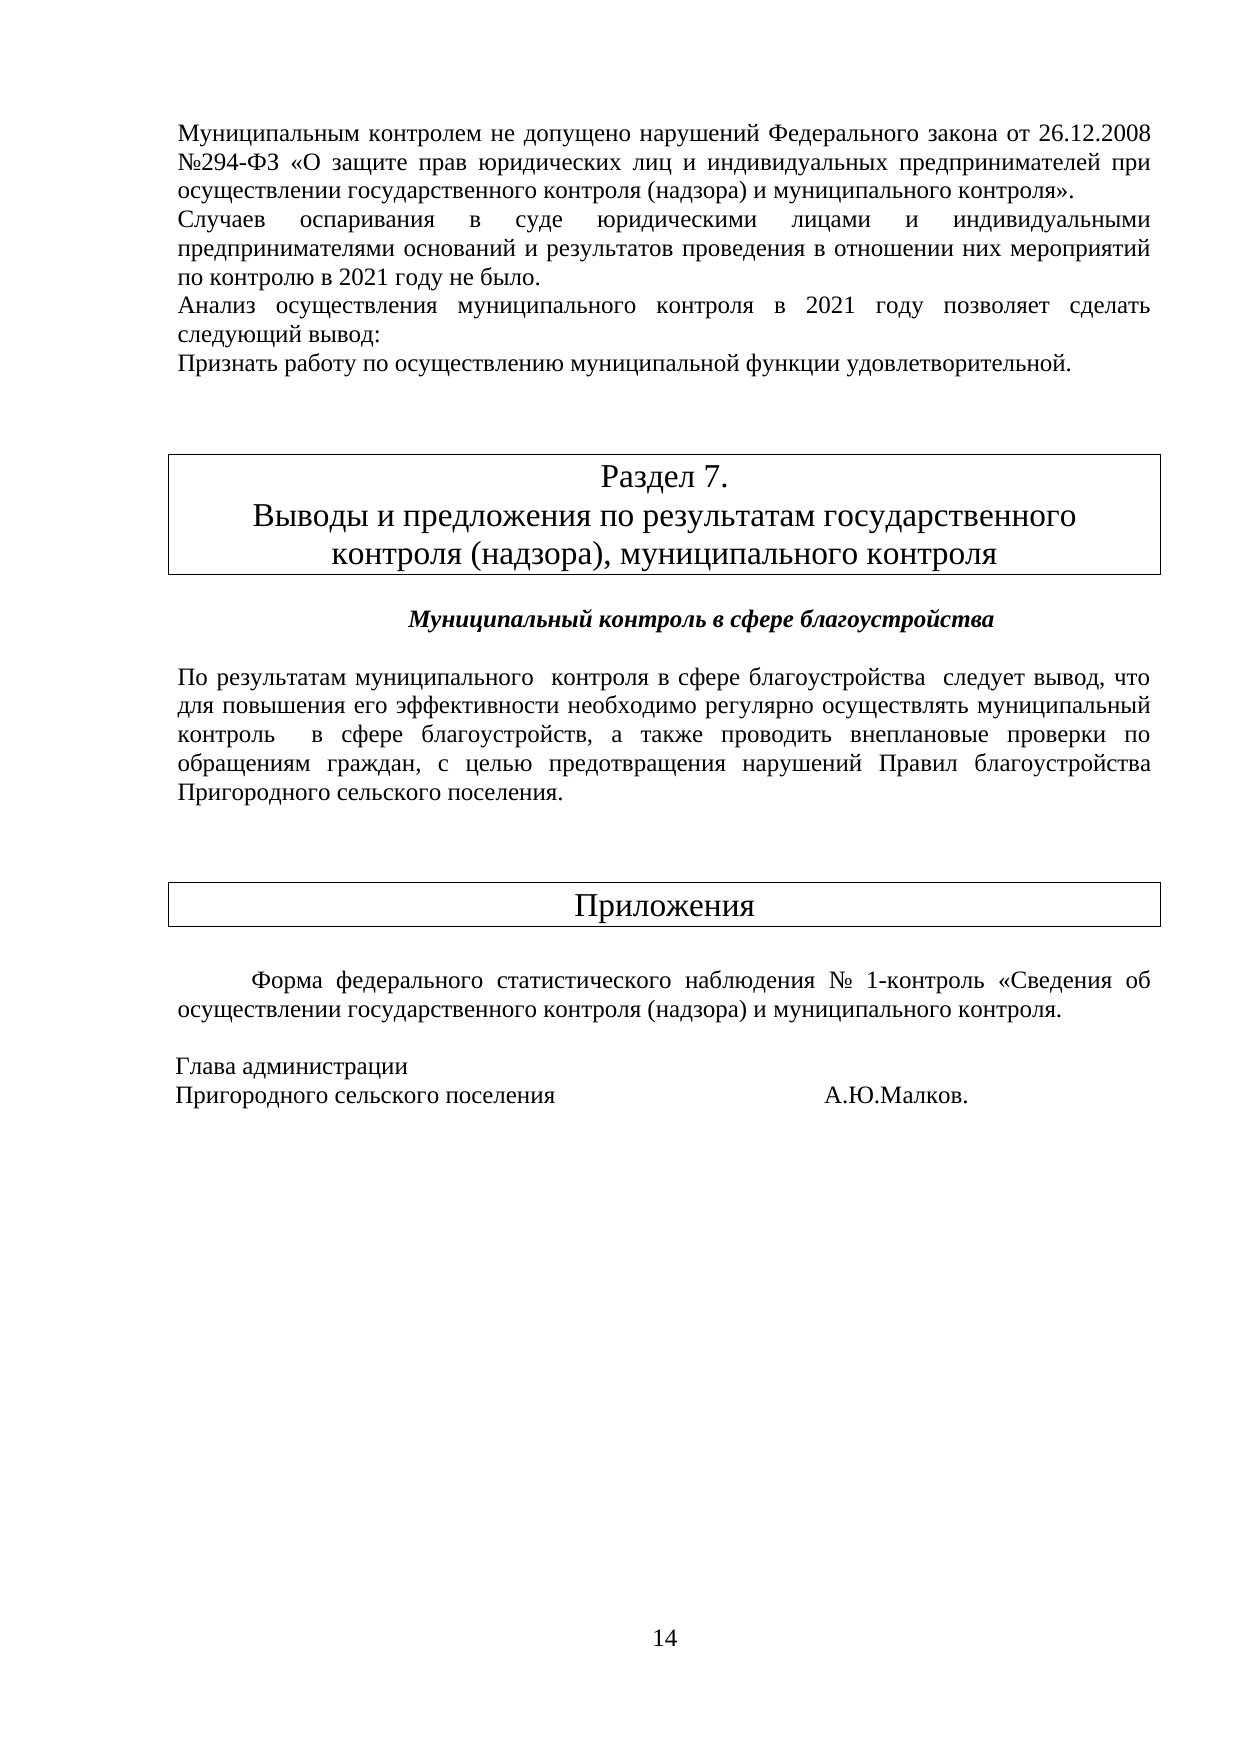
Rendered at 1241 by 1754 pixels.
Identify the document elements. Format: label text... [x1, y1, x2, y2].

text Случаев оспаривания в суде юридическими лицами и индивидуальными предпринимателями оснований и результатов проведения в отношении них мероприятий по контролю в 2021 году не было. [177, 204, 1152, 291]
text Пригородного сельского поселения А.Ю.Малков. [175, 1080, 1152, 1109]
text контроля (надзора), муниципального контроля [169, 530, 1160, 574]
text Выводы и предложения по результатам государственного [177, 495, 1152, 530]
text Муниципальным контролем не допущено нарушений Федерального закона от 26.12.2008 №294-ФЗ «О защите прав юридических лиц и индивидуальных предпринимателей при осуществлении государственного контроля (надзора) и муниципального контроля». [177, 118, 1152, 204]
text По результатам муниципального контроля в сфере благоустройства следует вывод, что для повышения его эффективности необходимо регулярно осуществлять муниципальный контроль в сфере благоустройств, а также проводить внеплановые проверки по обращениям граждан, с целью предотвращения нарушений Правил благоустройства Пригородного сельского поселения. [177, 662, 1152, 806]
text Глава администрации [175, 1051, 1152, 1080]
text Муниципальный контроль в сфере благоустройства [177, 604, 1152, 633]
text Анализ осуществления муниципального контроля в 2021 году позволяет сделать следующий вывод: [177, 291, 1152, 348]
text Раздел 7. [169, 455, 1160, 495]
text Признать работу по осуществлению муниципальной функции удовлетворительной. [177, 348, 1152, 377]
text Форма федерального статистического наблюдения № 1-контроль «Сведения об осуществлении государственного контроля (надзора) и муниципального контроля. [177, 965, 1152, 1023]
text Приложения [169, 883, 1160, 926]
